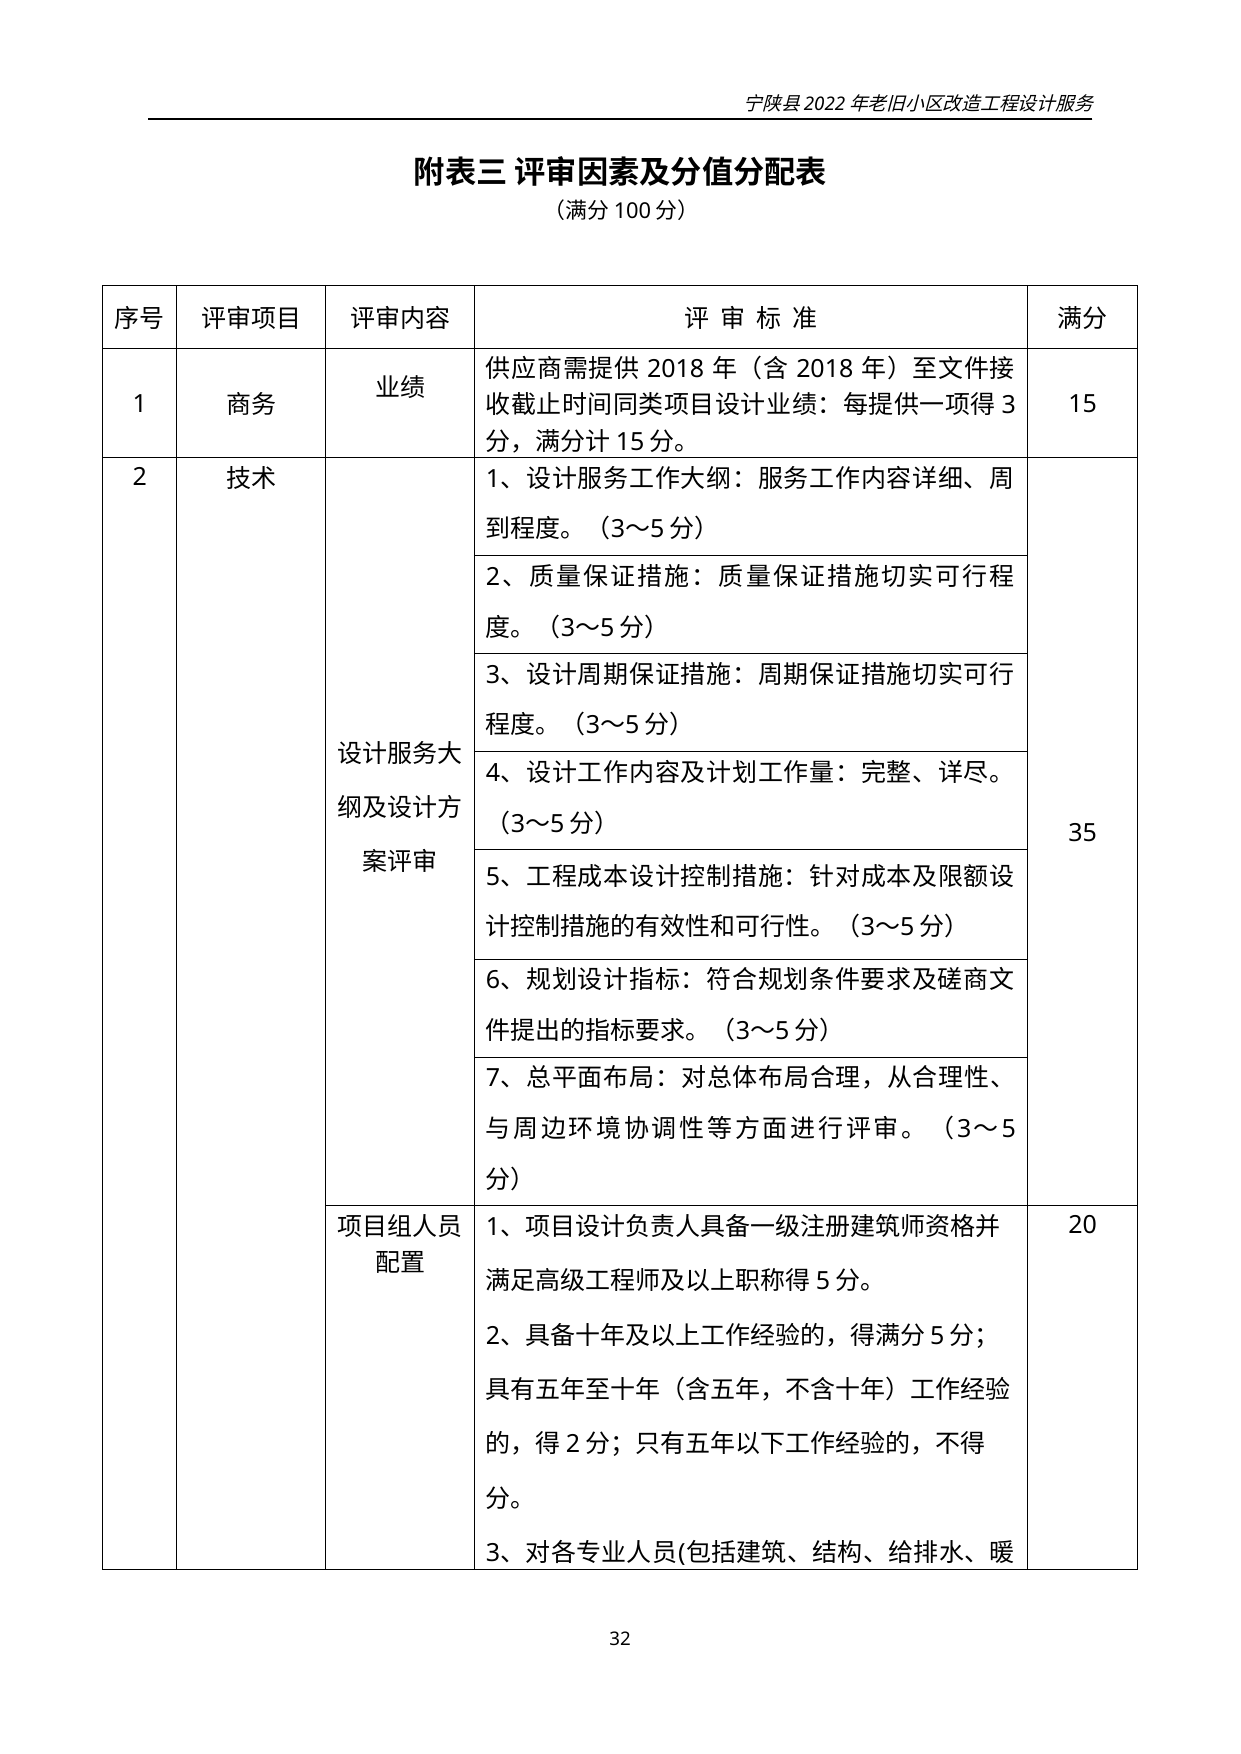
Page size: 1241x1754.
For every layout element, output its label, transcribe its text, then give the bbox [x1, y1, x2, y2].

table_cell 供应商需提供 2018 年（含 2018 年）至文件接收截止时间同类项目设计业绩：每提供一项得3分，满分计15分。 [475, 349, 1027, 457]
table_cell 2 [103, 458, 176, 1569]
table_cell 3、设计周期保证措施：周期保证措施切实可行程度。（3～5分） [475, 654, 1027, 751]
table_cell 4、设计工作内容及计划工作量：完整、详尽。（3～5分） [475, 752, 1027, 849]
table_cell 20 [1028, 1206, 1137, 1569]
table_header 序号 [103, 286, 176, 347]
text （满分100分） [150, 193, 1092, 225]
table_cell 5、工程成本设计控制措施：针对成本及限额设计控制措施的有效性和可行性。（3～5分） [475, 850, 1027, 958]
table_cell 商务 [177, 349, 325, 457]
table_cell 项目组人员配置 [326, 1206, 474, 1569]
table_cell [475, 1206, 1027, 1569]
table_cell 1、设计服务工作大纲：服务工作内容详细、周到程度。（3～5分） [475, 458, 1027, 555]
table_cell 1 [103, 349, 176, 457]
table_cell 2、质量保证措施：质量保证措施切实可行程度。（3～5分） [475, 556, 1027, 653]
text 附表三 评审因素及分值分配表 [148, 148, 1092, 193]
table_cell 设计服务大纲及设计方案评审 [326, 458, 474, 1205]
table_cell 业绩 [326, 349, 474, 457]
table_header 评审内容 [326, 286, 474, 347]
table_cell 7、总平面布局：对总体布局合理，从合理性、与周边环境协调性等方面进行评审。（3～5分） [475, 1058, 1027, 1205]
table_cell 35 [1028, 458, 1137, 1205]
table_header 评 审 标 准 [475, 286, 1027, 347]
table_header 满分 [1028, 286, 1137, 347]
table_cell 技术 [177, 458, 325, 1569]
table_cell 15 [1028, 349, 1137, 457]
table_header 评审项目 [177, 286, 325, 347]
table_cell 6、规划设计指标：符合规划条件要求及磋商文件提出的指标要求。（3～5分） [475, 960, 1027, 1057]
